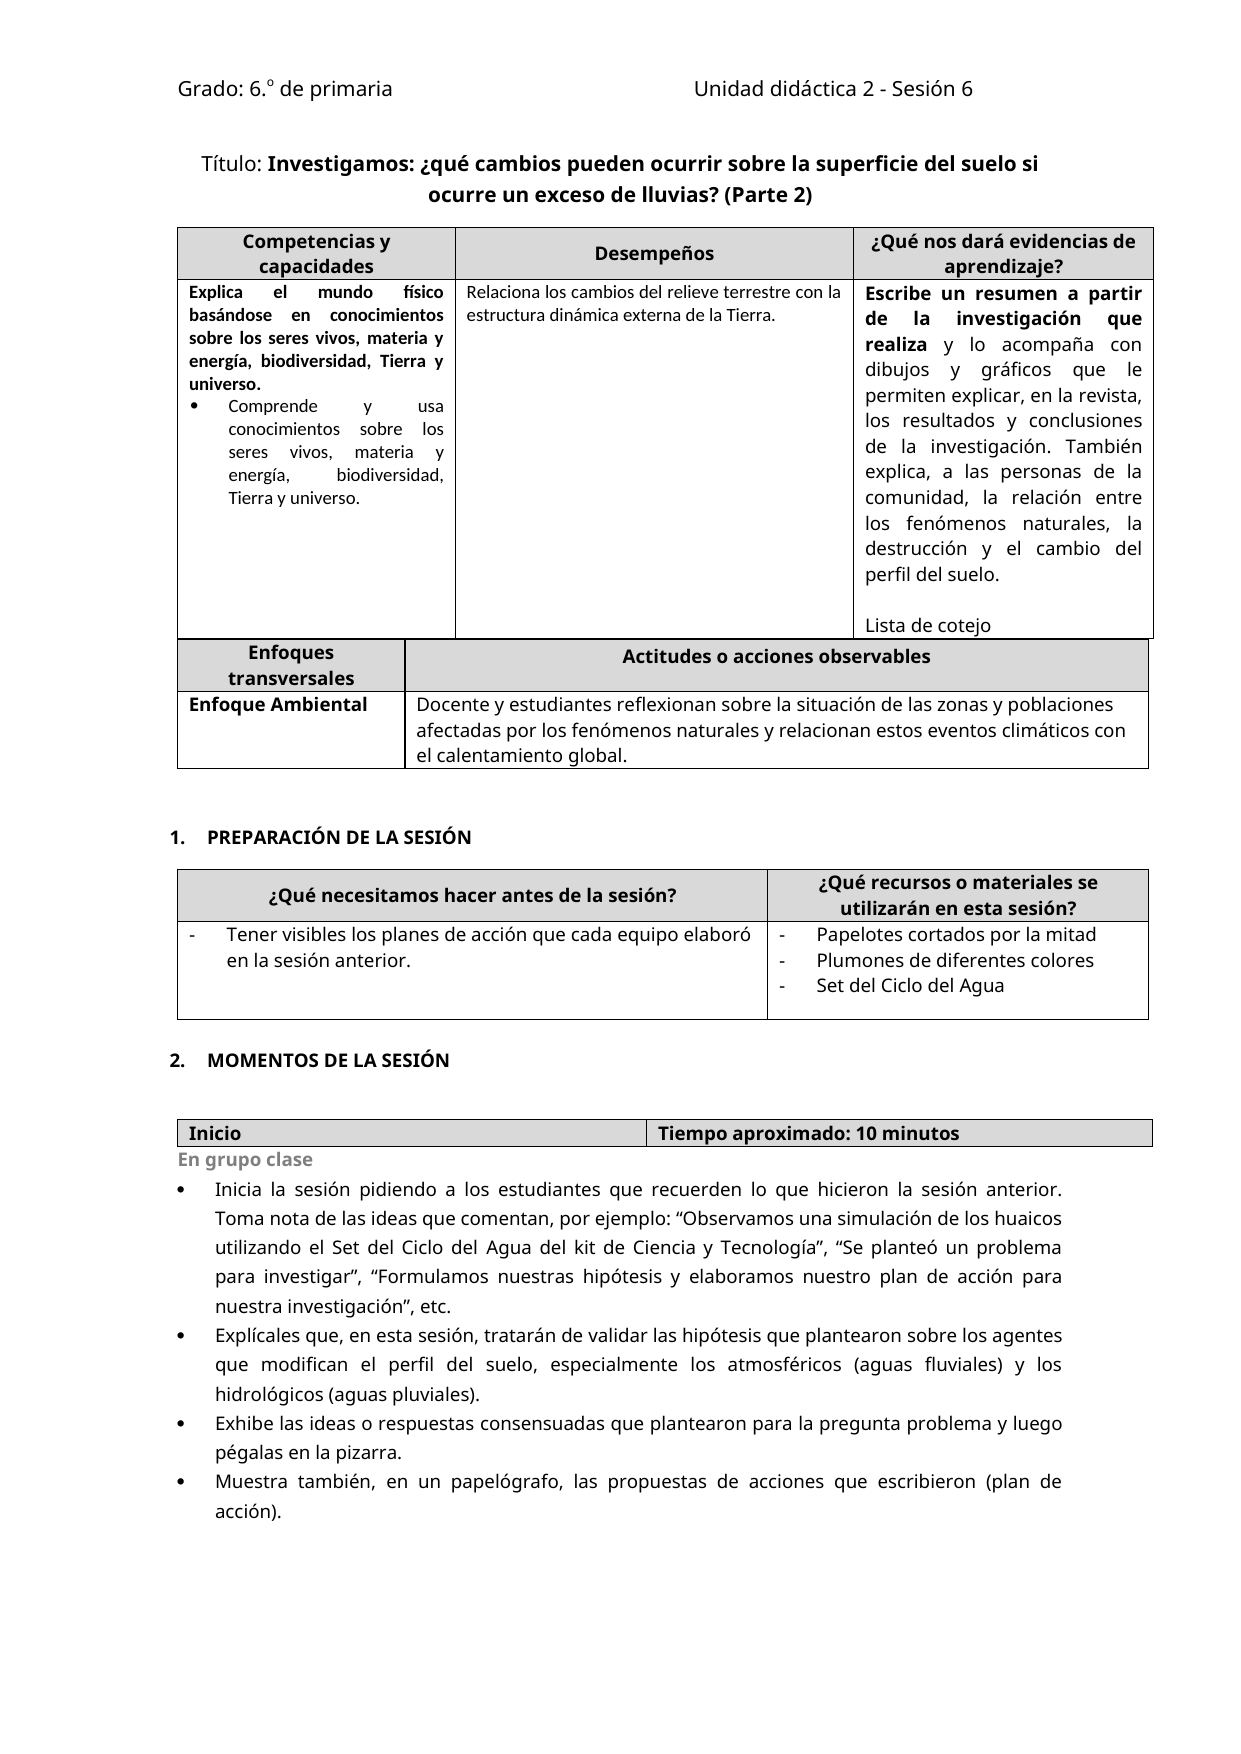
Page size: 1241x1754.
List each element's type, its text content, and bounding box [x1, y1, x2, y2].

list Muestra también, en un papelógrafo, las propuestas de acciones que escribieron (plan de acción). [177, 1469, 1063, 1523]
table_cell Docente y estudiantes reflexionan sobre la situación de las zonas y poblaciones afectadas por los fenómenos naturales y relacionan estos eventos climáticos con el calentamiento global. [406, 692, 1148, 768]
text Título: Investigamos: ¿qué cambios pueden ocurrir sobre la superficie del suelo si ocurre un exceso de lluvias? (Parte 2) [177, 149, 1063, 208]
table_header ¿Qué necesitamos hacer antes de la sesión? [178, 870, 767, 921]
table_header Inicio [178, 1120, 646, 1146]
table_header Actitudes o acciones observables [406, 640, 1148, 691]
table_cell Enfoque Ambiental [178, 692, 404, 768]
table_cell Escribe un resumen a partir de la investigación que realiza y lo acompaña con dibujos y gráficos que le permiten explicar, en la revista, los resultados y conclusiones de la investigación. También explica, a las personas de la comunidad, la relación entre los fenómenos naturales, la destrucción y el cambio del perfil del suelo. Lista de cotejo [854, 280, 1153, 637]
table_cell Relaciona los cambios del relieve terrestre con la estructura dinámica externa de la Tierra. [456, 280, 853, 637]
table_header Competencias y capacidades [178, 228, 455, 279]
table_header Tiempo aproximado: 10 minutos [647, 1120, 1152, 1146]
table_cell Tener visibles los planes de acción que cada equipo elaboró en la sesión anterior. [178, 922, 767, 1019]
list Exhibe las ideas o respuestas consensuadas que plantearon para la pregunta problema y luego pégalas en la pizarra. [177, 1410, 1063, 1465]
list MOMENTOS DE LA SESIÓN [169, 1047, 1063, 1073]
list Explícales que, en esta sesión, tratarán de validar las hipótesis que plantearon sobre los agentes que modifican el perfil del suelo, especialmente los atmosféricos (aguas fluviales) y los hidrológicos (aguas pluviales). [177, 1322, 1063, 1406]
table_cell Explica el mundo físico basándose en conocimientos sobre los seres vivos, materia y energía, biodiversidad, Tierra y universo. Comprende y usa conocimientos sobre los seres vivos, materia y energía, biodiversidad, Tierra y universo. [178, 280, 455, 637]
table_header ¿Qué recursos o materiales se utilizarán en esta sesión? [768, 870, 1148, 921]
table_cell Papelotes cortados por la mitad Plumones de diferentes colores Set del Ciclo del Agua [768, 922, 1148, 1019]
list Inicia la sesión pidiendo a los estudiantes que recuerden lo que hicieron la sesión anterior. Toma nota de las ideas que comentan, por ejemplo: “Observamos una simulación de los huaicos utilizando el Set del Ciclo del Agua del kit de Ciencia y Tecnología”, “Se planteó un problema para investigar”, “Formulamos nuestras hipótesis y elaboramos nuestro plan de acción para nuestra investigación”, etc. [177, 1176, 1063, 1318]
table_header Desempeños [456, 228, 853, 279]
text En grupo clase [177, 1147, 1063, 1172]
table_header ¿Qué nos dará evidencias de aprendizaje? [854, 228, 1153, 279]
list PREPARACIÓN DE LA SESIÓN [169, 824, 1063, 850]
table_header Enfoques transversales [178, 640, 404, 691]
